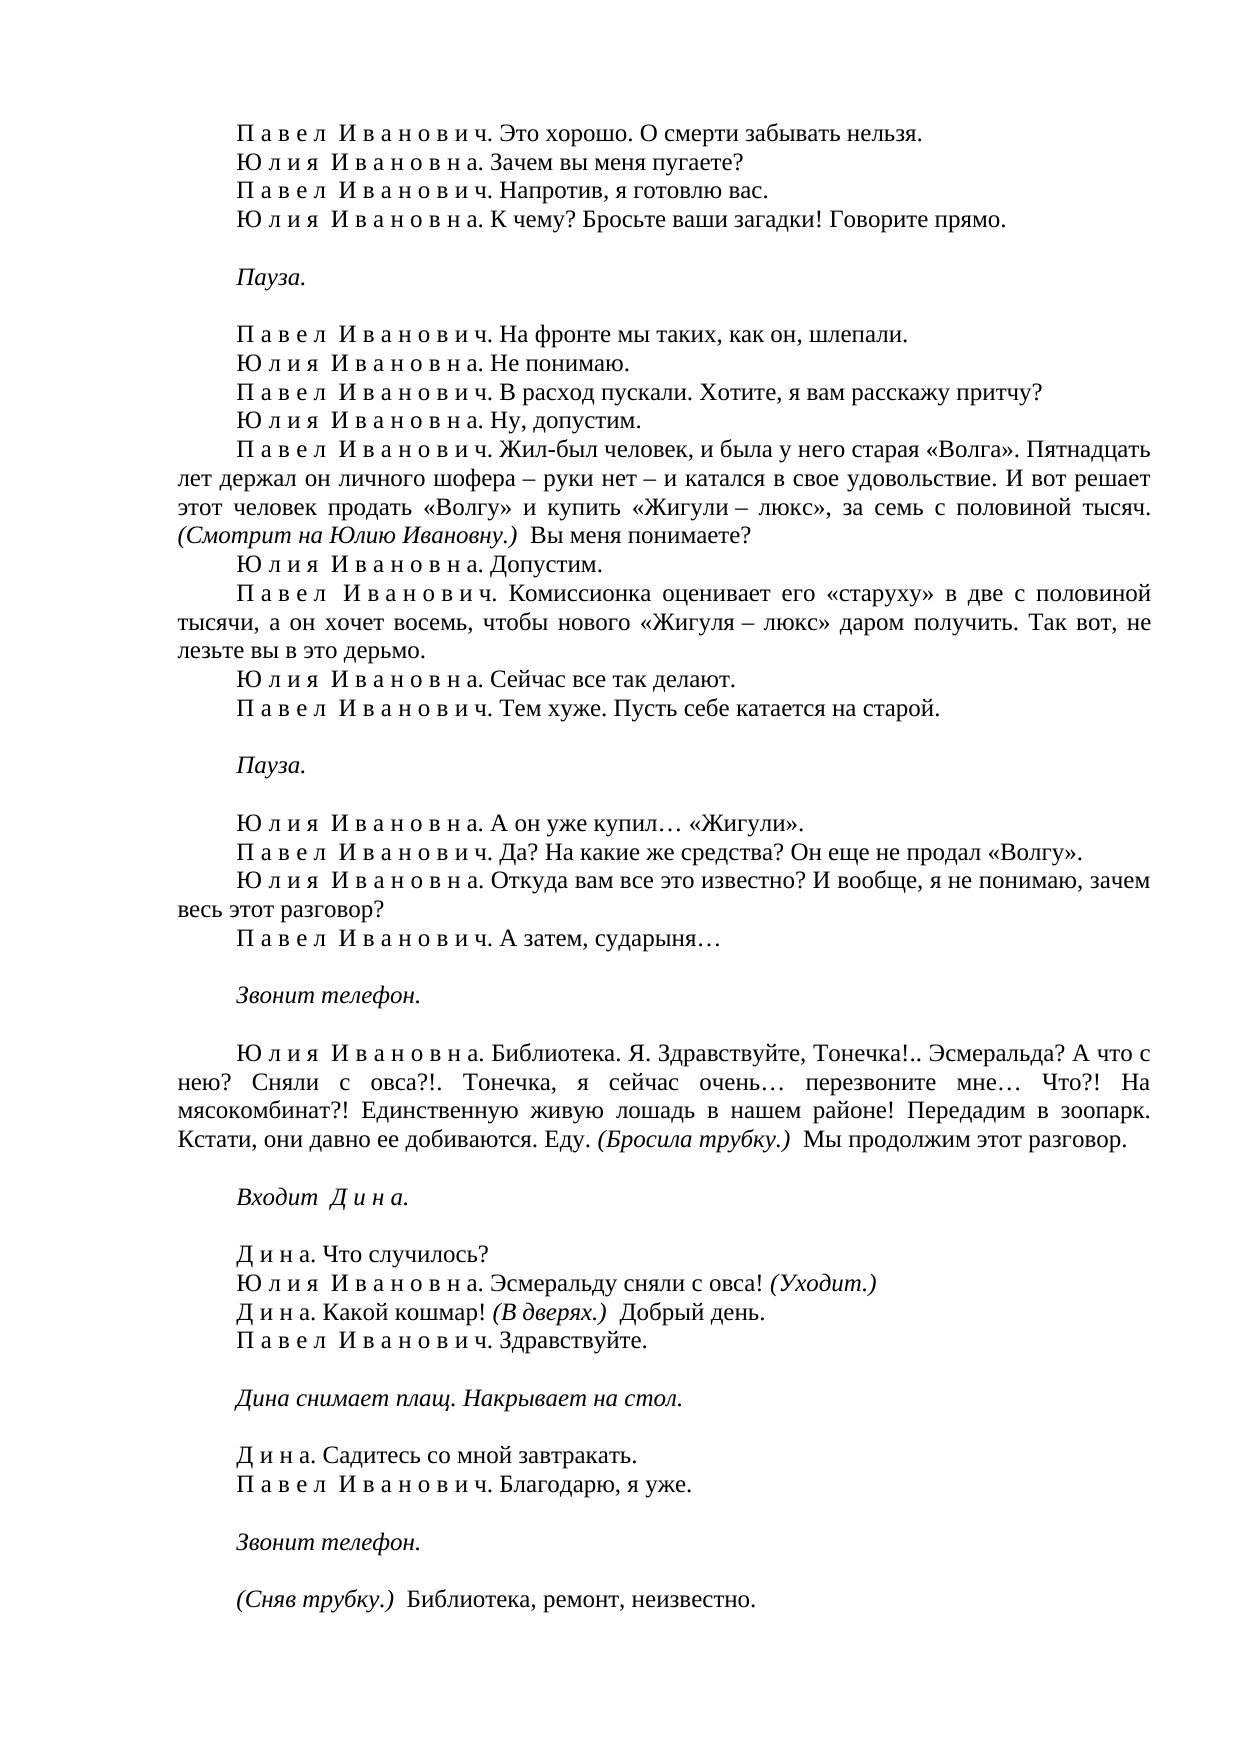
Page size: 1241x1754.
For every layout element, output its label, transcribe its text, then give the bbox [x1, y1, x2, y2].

text П а в е л И в а н о в и ч. Комиссионка оценивает его «старуху» в две с половиной тысячи, а он хочет восемь, чтобы нового «Жигуля – люкс» даром получить. Так вот, не лезьте вы в это дерьмо. [177, 578, 1152, 664]
text Д и н а. Садитесь со мной завтракать. [177, 1441, 1152, 1469]
text (Сняв трубку.) Библиотека, ремонт, неизвестно. [177, 1584, 1152, 1613]
text Ю л и я И в а н о в н а. Библиотека. Я. Здравствуйте, Тонечка!.. Эсмеральда? А что с нею? Сняли с овса?!. Тонечка, я сейчас очень… перезвоните мне… Что?! На мясокомбинат?! Единственную живую лошадь в нашем районе! Передадим в зоопарк. Кстати, они давно ее добиваются. Еду. (Бросила трубку.) Мы продолжим этот разговор. [177, 1038, 1152, 1153]
text Д и н а. Какой кошмар! (В дверях.) Добрый день. [177, 1297, 1152, 1326]
text П а в е л И в а н о в и ч. На фронте мы таких, как он, шлепали. [177, 319, 1152, 348]
text Звонит телефон. [177, 981, 1152, 1009]
text Звонит телефон. [177, 1527, 1152, 1556]
text Дина снимает плащ. Накрывает на стол. [177, 1383, 1152, 1412]
text Ю л и я И в а н о в н а. Эсмеральду сняли с овса! (Уходит.) [177, 1268, 1152, 1297]
text Пауза. [177, 262, 1152, 291]
text П а в е л И в а н о в и ч. Тем хуже. Пусть себе катается на старой. [177, 693, 1152, 722]
text П а в е л И в а н о в и ч. Напротив, я готовлю вас. [177, 176, 1152, 204]
text П а в е л И в а н о в и ч. Жил-был человек, и была у него старая «Волга». Пятнадцать лет держал он личного шофера – руки нет – и катался в свое удовольствие. И вот решает этот человек продать «Волгу» и купить «Жигули – люкс», за семь с половиной тысяч. (Смотрит на Юлию Ивановну.) Вы меня понимаете? [177, 434, 1152, 549]
text Ю л и я И в а н о в н а. Допустим. [177, 549, 1152, 578]
text П а в е л И в а н о в и ч. Здравствуйте. [177, 1326, 1152, 1354]
text Ю л и я И в а н о в н а. К чему? Бросьте ваши загадки! Говорите прямо. [177, 204, 1152, 233]
text Пауза. [177, 751, 1152, 779]
text П а в е л И в а н о в и ч. В расход пускали. Хотите, я вам расскажу притчу? [177, 377, 1152, 406]
text Входит Д и н а. [177, 1182, 1152, 1211]
text Ю л и я И в а н о в н а. Не понимаю. [177, 348, 1152, 377]
text Ю л и я И в а н о в н а. Ну, допустим. [177, 406, 1152, 434]
text Ю л и я И в а н о в н а. Зачем вы меня пугаете? [177, 147, 1152, 176]
text Ю л и я И в а н о в н а. Откуда вам все это известно? И вообще, я не понимаю, зачем весь этот разговор? [177, 866, 1152, 923]
text Ю л и я И в а н о в н а. А он уже купил… «Жигули». [177, 808, 1152, 837]
text Д и н а. Что случилось? [177, 1239, 1152, 1268]
text П а в е л И в а н о в и ч. Да? На какие же средства? Он еще не продал «Волгу». [177, 837, 1152, 866]
text П а в е л И в а н о в и ч. Это хорошо. О смерти забывать нельзя. [177, 118, 1152, 147]
text П а в е л И в а н о в и ч. А затем, сударыня… [177, 923, 1152, 952]
text П а в е л И в а н о в и ч. Благодарю, я уже. [177, 1469, 1152, 1498]
text Ю л и я И в а н о в н а. Сейчас все так делают. [177, 664, 1152, 693]
